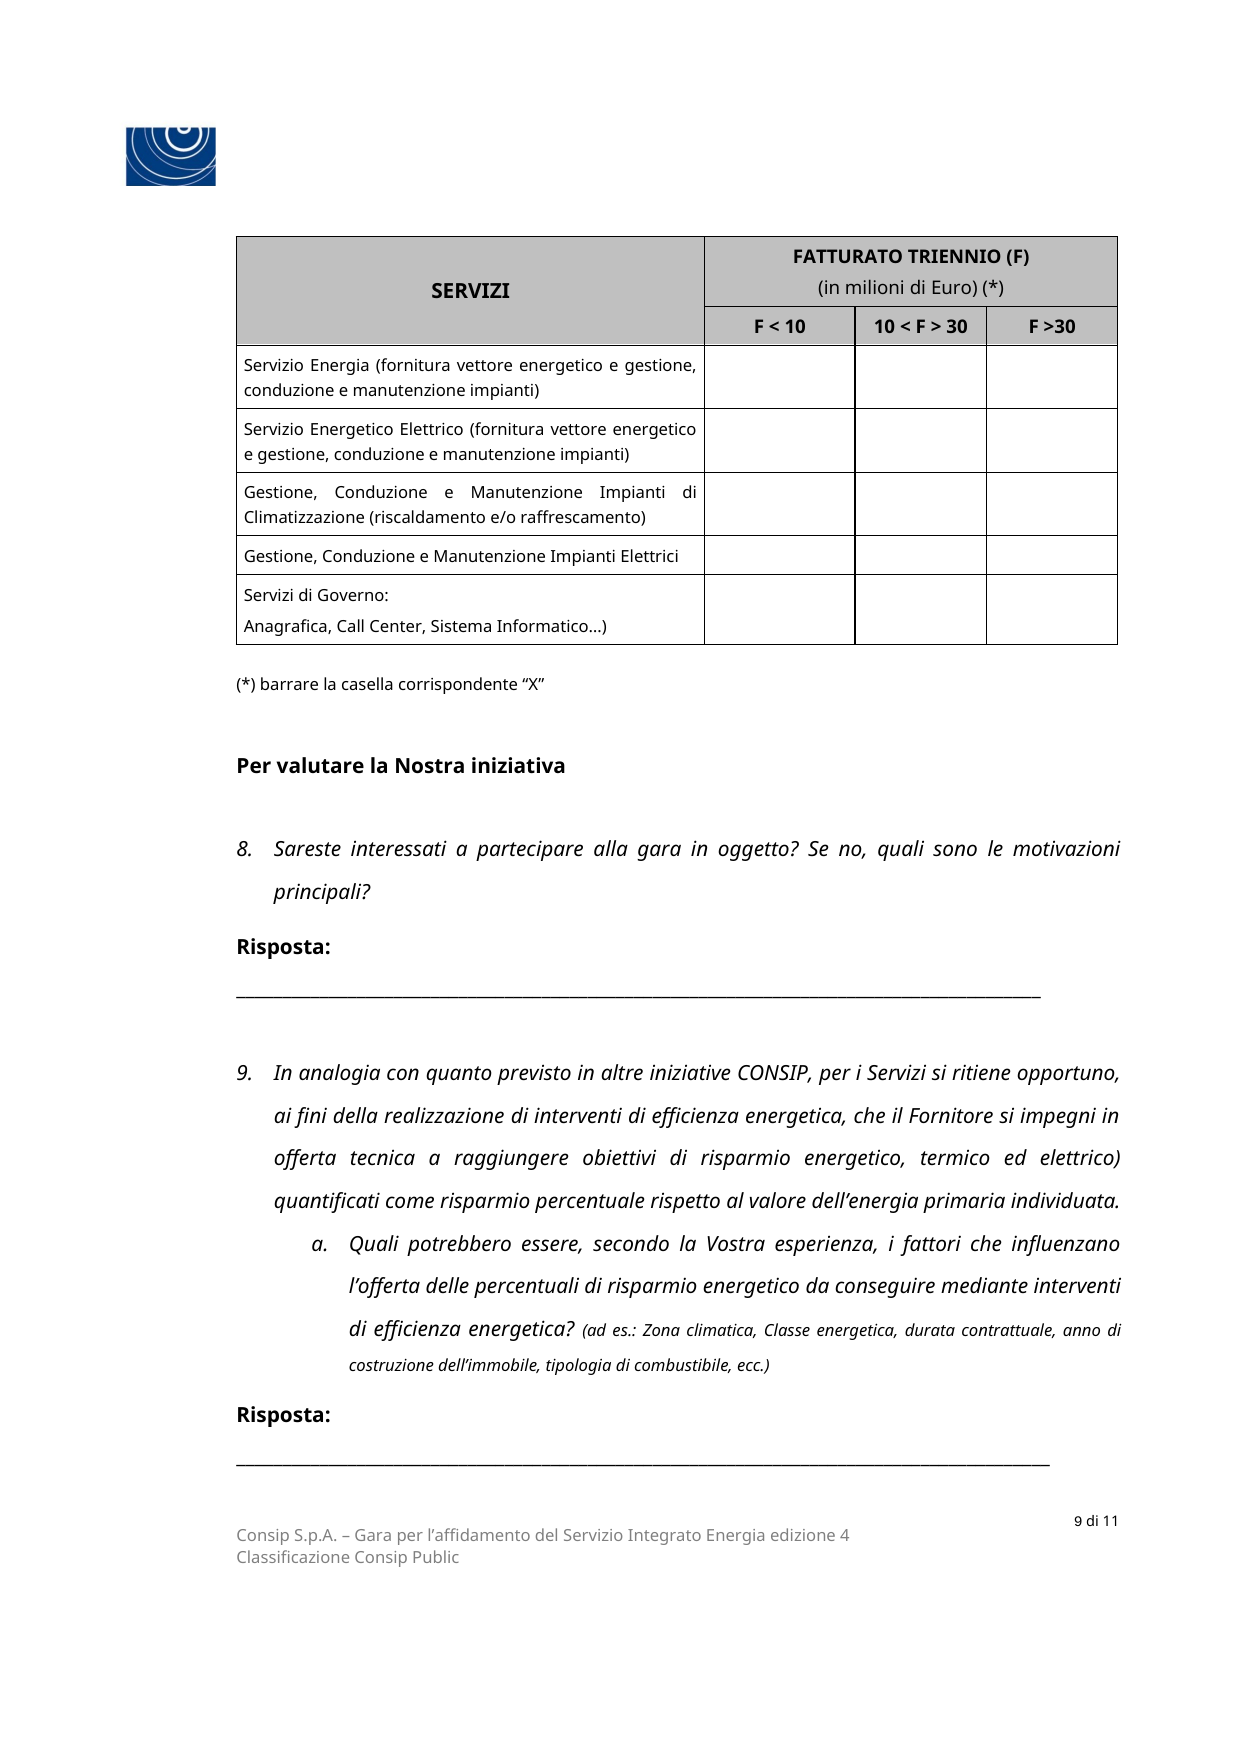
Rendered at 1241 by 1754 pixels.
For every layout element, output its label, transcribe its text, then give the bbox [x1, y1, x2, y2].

table_cell Servizi di Governo: Anagrafica, Call Center, Sistema Informatico…) [237, 575, 704, 643]
table_cell [705, 346, 854, 408]
table_cell [987, 536, 1117, 574]
table_cell [987, 346, 1117, 408]
subtitle Per valutare la Nostra iniziativa [236, 751, 1122, 779]
subtitle Risposta: [236, 932, 1122, 961]
list In analogia con quanto previsto in altre iniziative CONSIP, per i Servizi si ritiene opportuno, ai fini della realizzazione di interventi di efficienza energetica, che il Fornitore si impegni in offerta tecnica a raggiungere obiettivi di risparmio energetico, termico ed elettrico) quantificati come risparmio percentuale rispetto al valore dell’energia primaria individuata. [236, 1058, 1122, 1214]
table_cell [856, 473, 986, 535]
table_cell [705, 536, 854, 574]
subtitle Risposta: [236, 1400, 1122, 1429]
text ________________________________________________________________________________________ [236, 1441, 1122, 1469]
table_cell [987, 409, 1117, 472]
text _______________________________________________________________________________________ [236, 973, 1122, 1001]
list Sareste interessati a partecipare alla gara in oggetto? Se no, quali sono le motivazioni principali? [236, 834, 1122, 905]
table_header FATTURATO TRIENNIO (F) (in milioni di Euro) (*) [705, 237, 1117, 306]
table_cell [856, 575, 986, 643]
table_cell Gestione, Conduzione e Manutenzione Impianti di Climatizzazione (riscaldamento e/o raffrescamento) [237, 473, 704, 535]
list Quali potrebbero essere, secondo la Vostra esperienza, i fattori che influenzano l’offerta delle percentuali di risparmio energetico da conseguire mediante interventi di efficienza energetica? (ad es.: Zona climatica, Classe energetica, durata contrattuale, anno di costruzione dell’immobile, tipologia di combustibile, ecc.) [311, 1229, 1122, 1376]
text (*) barrare la casella corrispondente “X” [236, 673, 1122, 696]
picture [0, 0, 216, 184]
table_cell F >30 [987, 307, 1117, 344]
table_header SERVIZI [237, 237, 704, 344]
table_cell [856, 409, 986, 472]
table_cell [705, 473, 854, 535]
table_cell [856, 346, 986, 408]
table_cell Servizio Energia (fornitura vettore energetico e gestione, conduzione e manutenzione impianti) [237, 346, 704, 408]
table_cell F < 10 [705, 307, 854, 344]
table_cell [705, 575, 854, 643]
table_cell [856, 536, 986, 574]
table_cell Servizio Energetico Elettrico (fornitura vettore energetico e gestione, conduzione e manutenzione impianti) [237, 409, 704, 472]
table_cell 10 < F > 30 [856, 307, 986, 344]
table_cell Gestione, Conduzione e Manutenzione Impianti Elettrici [237, 536, 704, 574]
table_cell [987, 575, 1117, 643]
table_cell [987, 473, 1117, 535]
table_cell [705, 409, 854, 472]
